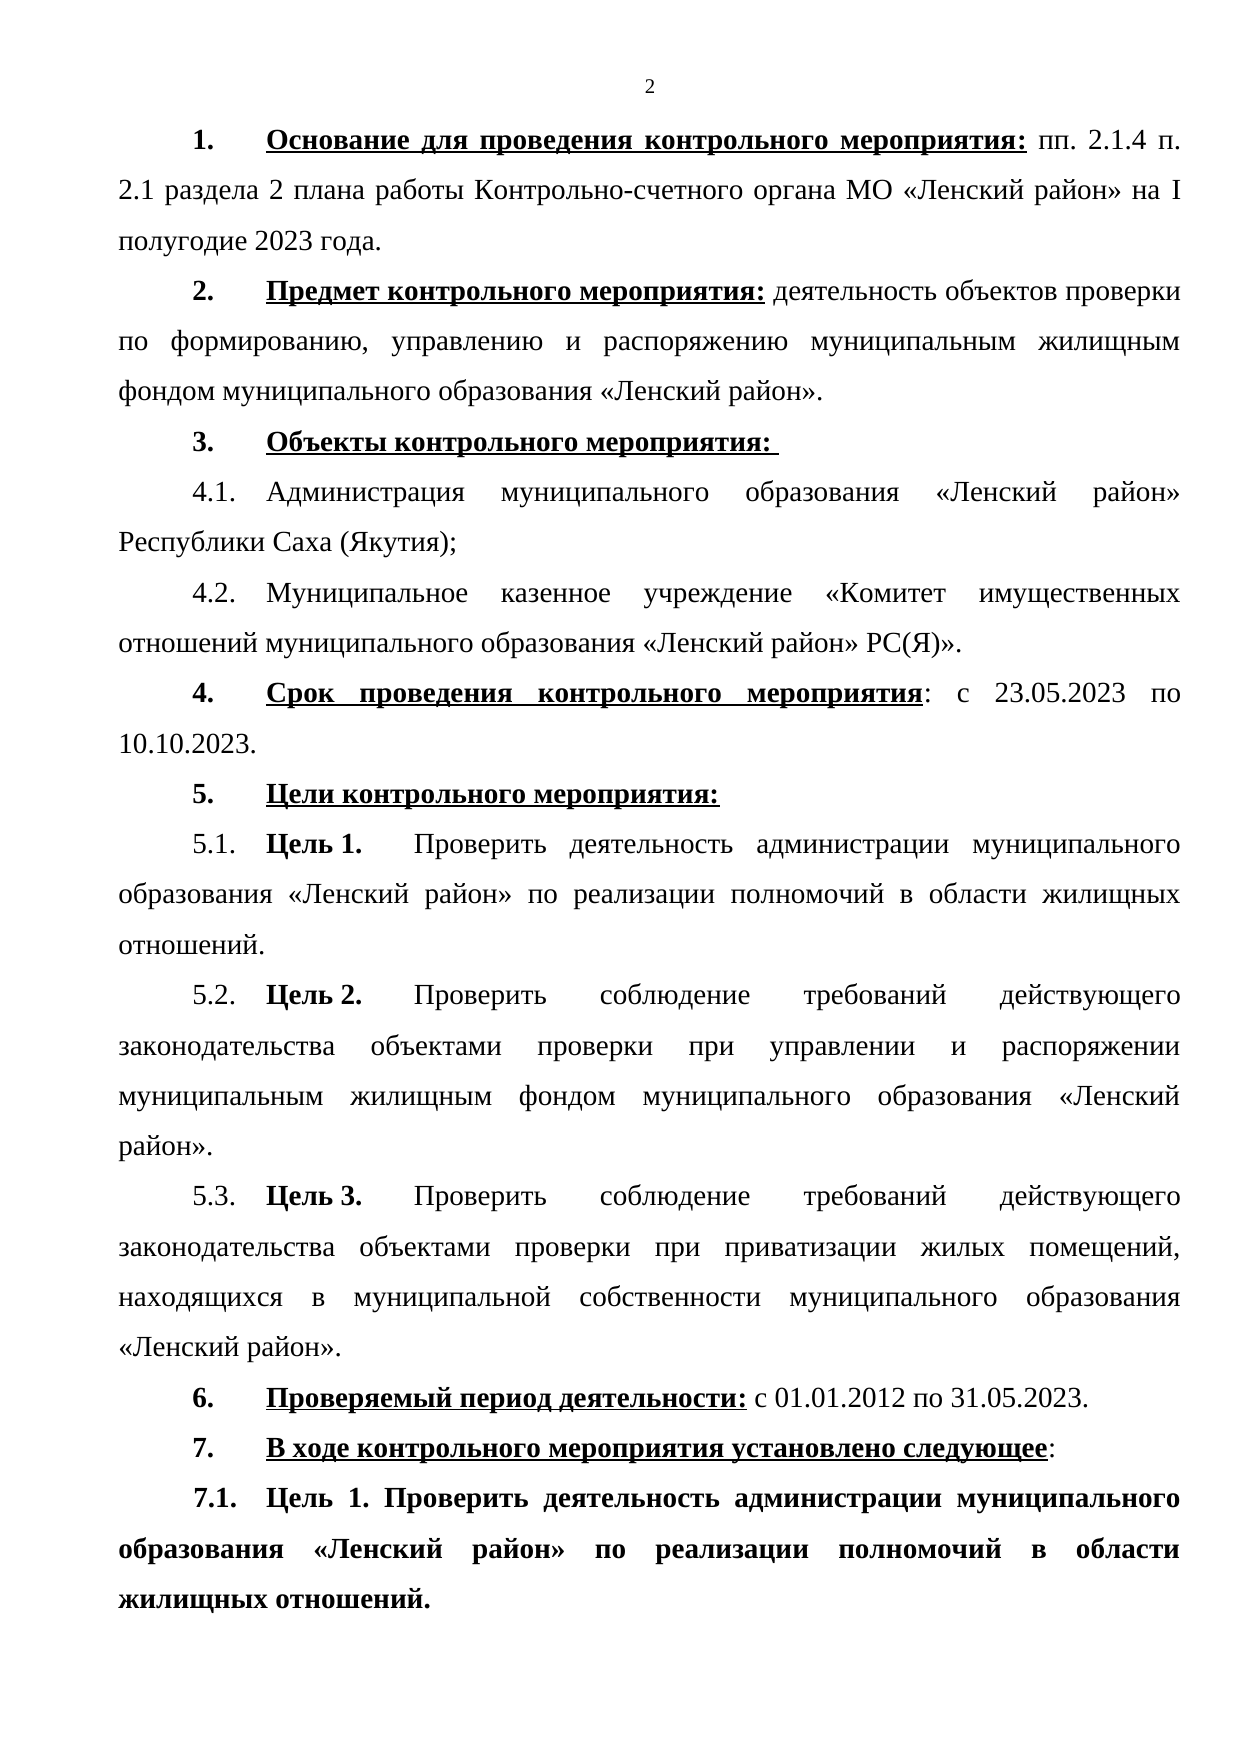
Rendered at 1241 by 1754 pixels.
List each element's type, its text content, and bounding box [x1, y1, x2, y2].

text 5. Цели контрольного мероприятия: [118, 776, 1181, 809]
text 7. В ходе контрольного мероприятия установлено следующее: [118, 1430, 1181, 1464]
list Предмет контрольного мероприятия: деятельность объектов проверки по формированию, управлению и распоряжению муниципальным жилищным фондом муниципального образования «Ленский район». [118, 273, 1181, 407]
list Муниципальное казенное учреждение «Комитет имущественных отношений муниципального образования «Ленский район» РС(Я)». [118, 575, 1181, 659]
text 5.2. Цель 2. Проверить соблюдение требований действующего законодательства объектами проверки при управлении и распоряжении муниципальным жилищным фондом муниципального образования «Ленский район». [118, 977, 1181, 1162]
list Основание для проведения контрольного мероприятия: пп. 2.1.4 п. 2.1 раздела 2 плана работы Контрольно-счетного органа МО «Ленский район» на I полугодие 2023 года. [118, 122, 1181, 256]
text 5.3. Цель 3. Проверить соблюдение требований действующего законодательства объектами проверки при приватизации жилых помещений, находящихся в муниципальной собственности муниципального образования «Ленский район». [118, 1178, 1181, 1363]
text 7.1. Цель 1. Проверить деятельность администрации муниципального образования «Ленский район» по реализации полномочий в области жилищных отношений. [118, 1480, 1181, 1614]
list Срок проведения контрольного мероприятия: с 23.05.2023 по 10.10.2023. [118, 675, 1181, 759]
text 5.1. Цель 1. Проверить деятельность администрации муниципального образования «Ленский район» по реализации полномочий в области жилищных отношений. [118, 826, 1181, 961]
list Администрация муниципального образования «Ленский район» Республики Саха (Якутия); [118, 474, 1181, 558]
list 6. Проверяемый период деятельности: с 01.01.2012 по 31.05.2023. [192, 1380, 1181, 1413]
list Объекты контрольного мероприятия: [118, 424, 1181, 457]
